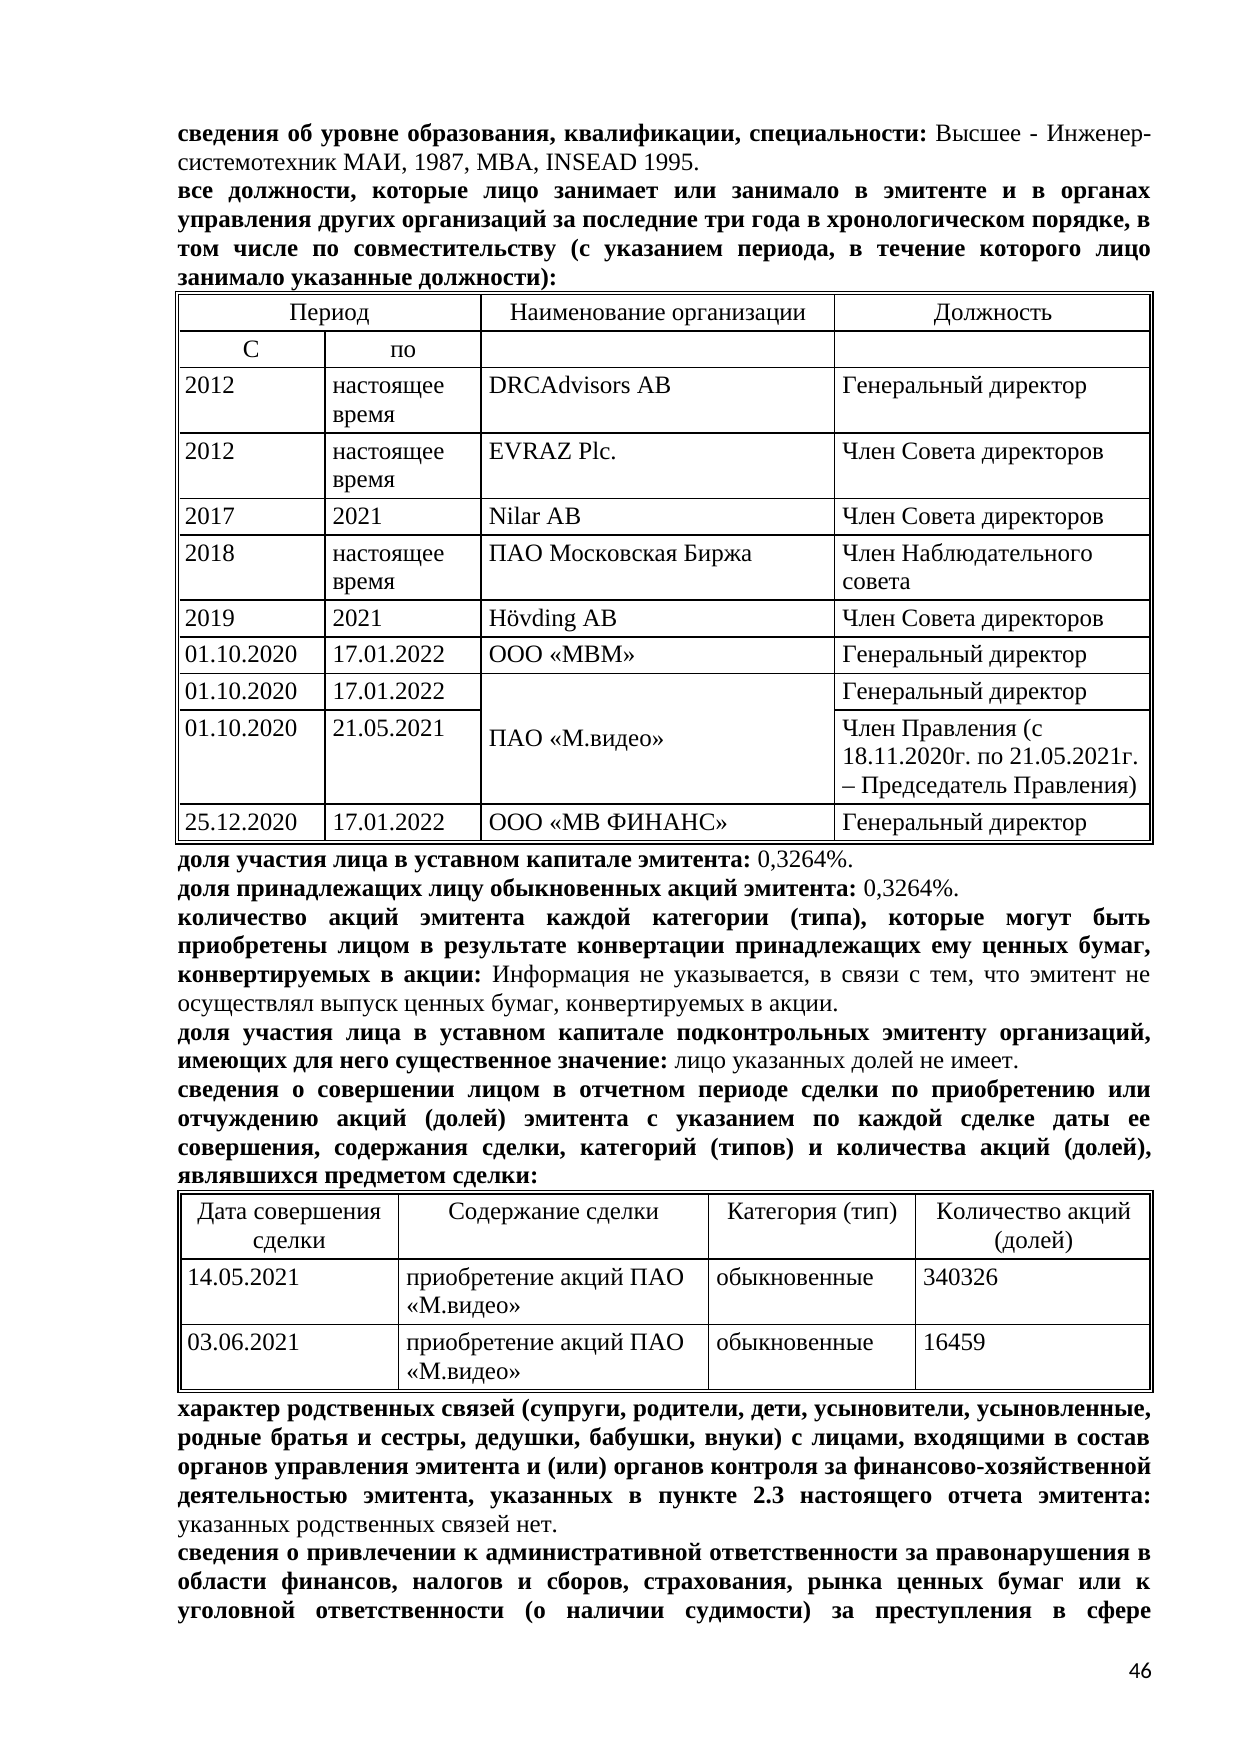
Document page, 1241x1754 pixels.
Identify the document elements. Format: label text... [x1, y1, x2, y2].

table_cell 03.06.2021 [182, 1325, 398, 1389]
table_cell [482, 332, 834, 367]
text сведения о совершении лицом в отчетном периоде сделки по приобретению или отчуждению акций (долей) эмитента с указанием по каждой сделке даты ее совершения, содержания сделки, категорий (типов) и количества акций (долей), являвшихся предметом сделки: [177, 1074, 1152, 1190]
text количество акций эмитента каждой категории (типа), которые могут быть приобретены лицом в результате конвертации принадлежащих ему ценных бумаг, конвертируемых в акции: Информация не указывается, в связи с тем, что эмитент не осуществлял выпуск ценных бумаг, конвертируемых в акции. [177, 902, 1152, 1017]
table_cell 17.01.2022 [326, 674, 480, 709]
table_cell Член Совета директоров [835, 601, 1149, 636]
table_cell настоящее время [326, 536, 480, 599]
table_cell обыкновенные [709, 1325, 915, 1389]
table_cell 2017 [179, 499, 324, 534]
table_header Должность [835, 295, 1149, 330]
text сведения об уровне образования, квалификации, специальности: Высшее - Инженер-системотехник МАИ, 1987, МВА, INSEAD 1995. [177, 118, 1152, 176]
table_cell [835, 332, 1149, 367]
table_cell 17.01.2022 [326, 805, 480, 840]
table_cell приобретение акций ПАО «М.видео» [399, 1325, 708, 1389]
table_cell 2012 [179, 433, 324, 497]
table_cell 2012 [179, 368, 324, 432]
text доля участия лица в уставном капитале подконтрольных эмитенту организаций, имеющих для него существенное значение: лицо указанных долей не имеет. [177, 1017, 1152, 1074]
table_header Период [179, 295, 480, 330]
table_header Наименование организации [482, 295, 834, 330]
table_cell Член Совета директоров [835, 434, 1149, 497]
table_cell обыкновенные [709, 1260, 915, 1323]
table_cell 2019 [179, 600, 324, 636]
table_cell 340326 [916, 1260, 1149, 1323]
table_cell DRCAdvisors AB [482, 368, 834, 432]
table_header Содержание сделки [399, 1195, 708, 1258]
table_cell ООО «МВ ФИНАНС» [482, 805, 834, 840]
table_cell 01.10.2020 [179, 710, 324, 803]
text все должности, которые лицо занимает или занимало в эмитенте и в органах управления других организаций за последние три года в хронологическом порядке, в том числе по совместительству (с указанием периода, в течение которого лицо занимало указанные должности): [177, 176, 1152, 291]
table_cell Член Наблюдательного совета [835, 536, 1149, 599]
table_cell 21.05.2021 [326, 711, 480, 803]
text доля участия лица в уставном капитале эмитента: 0,3264%. [177, 845, 1152, 873]
table_cell EVRAZ Plc. [482, 434, 834, 497]
table_cell 01.10.2020 [179, 637, 324, 672]
table_cell ООО «МВМ» [482, 638, 834, 672]
table_cell 2021 [326, 601, 480, 636]
table_cell ПАО Московская Биржа [482, 536, 834, 599]
table_cell Hövding AB [482, 601, 834, 636]
table_cell 2018 [179, 535, 324, 599]
table_cell Генеральный директор [835, 368, 1149, 432]
table_cell настоящее время [326, 368, 480, 432]
table_cell 01.10.2020 [179, 674, 324, 709]
text доля принадлежащих лицу обыкновенных акций эмитента: 0,3264%. [177, 873, 1152, 902]
table_header Количество акций (долей) [916, 1195, 1149, 1258]
table_cell Генеральный директор [835, 638, 1149, 672]
table_header Категория (тип) [709, 1195, 915, 1258]
table_cell по [326, 332, 480, 367]
table_cell 25.12.2020 [179, 804, 324, 840]
table_header Дата совершения сделки [182, 1195, 398, 1258]
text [177, 1537, 1152, 1624]
table_cell 14.05.2021 [182, 1260, 398, 1323]
table_cell 16459 [916, 1325, 1149, 1389]
table_cell Член Совета директоров [835, 499, 1149, 534]
table_cell Генеральный директор [835, 674, 1149, 709]
table_cell настоящее время [326, 434, 480, 497]
table_cell 17.01.2022 [326, 638, 480, 672]
table_cell 2021 [326, 499, 480, 534]
table_cell С [179, 331, 324, 367]
table_cell Член Правления (с 18.11.2020г. по 21.05.2021г. – Председатель Правления) [835, 711, 1149, 803]
table_cell приобретение акций ПАО «М.видео» [399, 1260, 708, 1323]
table_cell ПАО «М.видео» [482, 674, 834, 803]
table_cell Nilar AB [482, 499, 834, 534]
table_cell Генеральный директор [835, 805, 1149, 840]
text характер родственных связей (супруги, родители, дети, усыновители, усыновленные, родные братья и сестры, дедушки, бабушки, внуки) с лицами, входящими в состав органов управления эмитента и (или) органов контроля за финансово-хозяйственной деятельностью эмитента, указанных в пункте 2.3 настоящего отчета эмитента: указанных родственных связей нет. [177, 1393, 1152, 1537]
